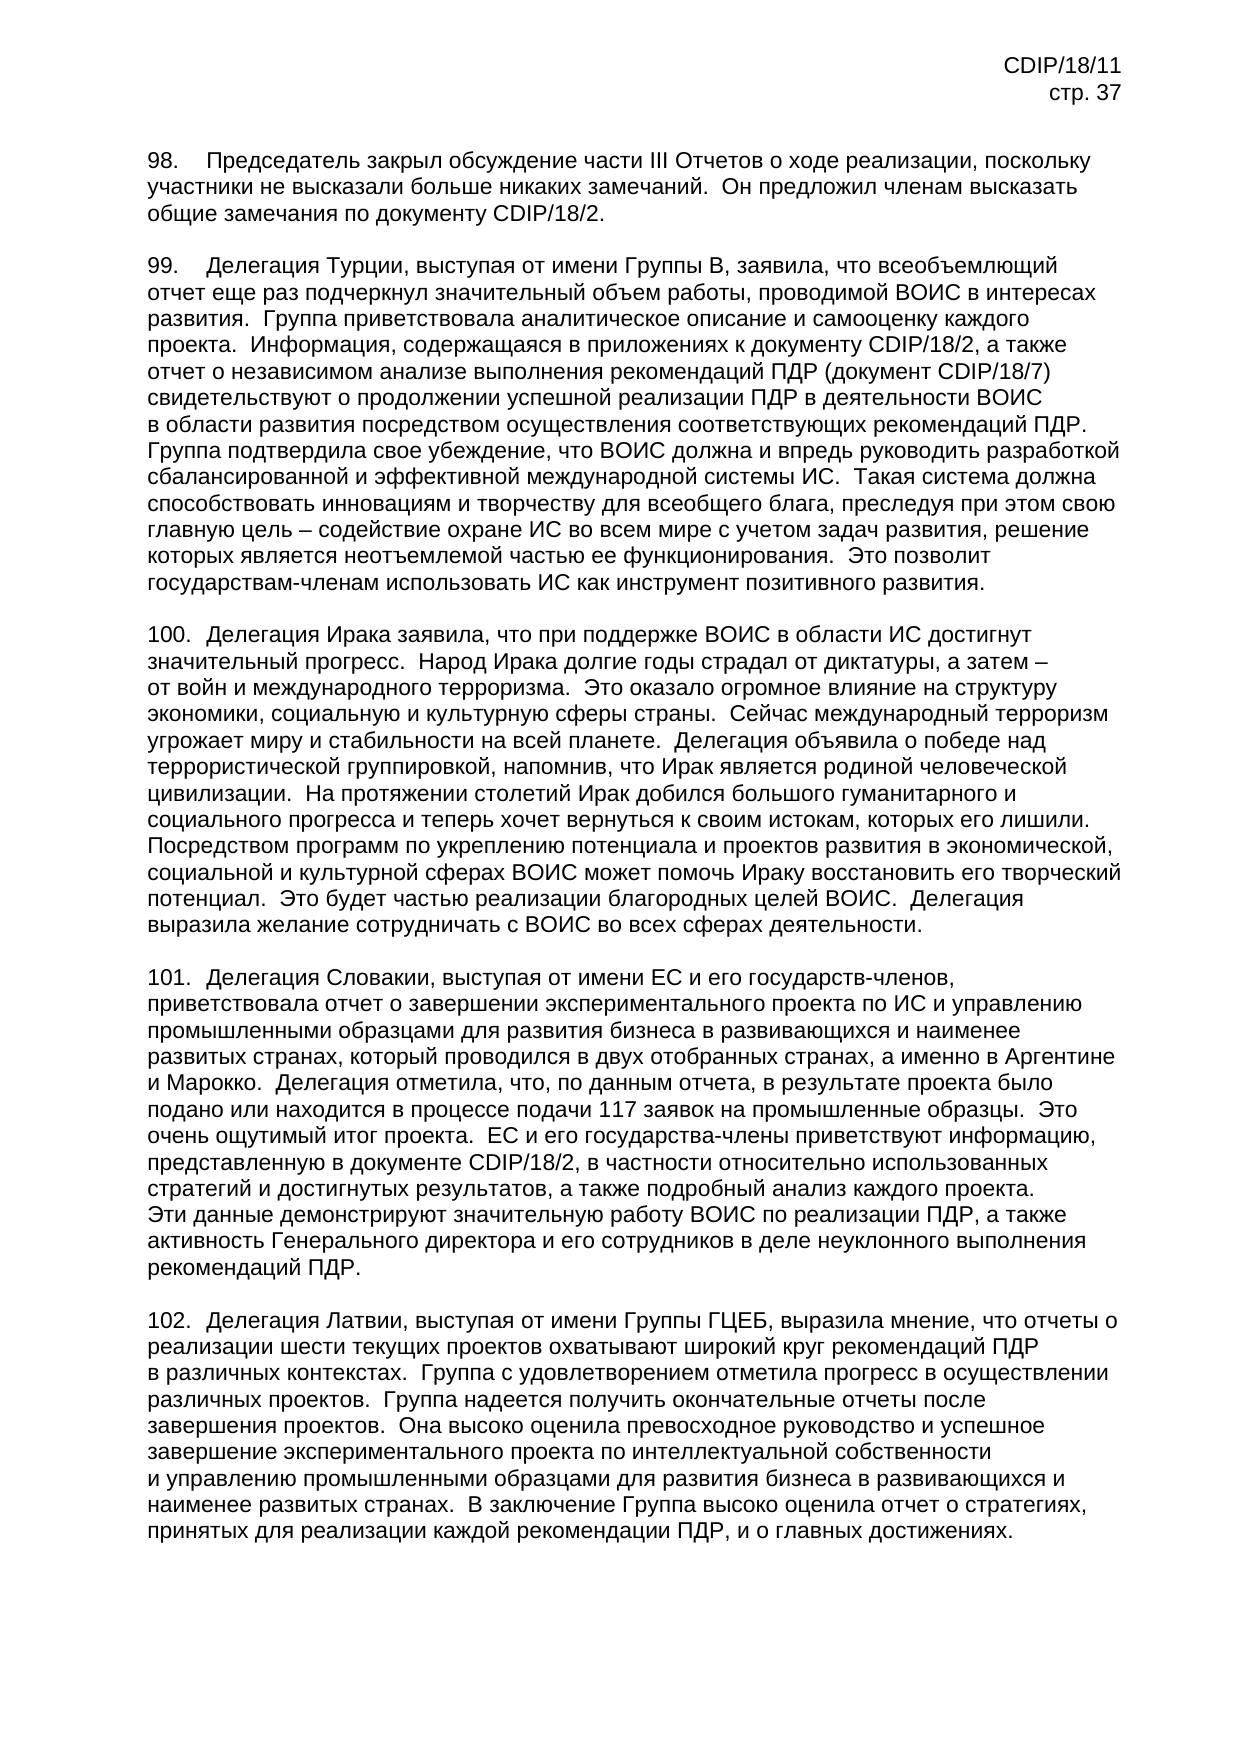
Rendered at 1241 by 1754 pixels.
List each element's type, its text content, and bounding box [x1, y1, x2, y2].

list Делегация Ирака заявила, что при поддержке ВОИС в области ИС достигнут значительный прогресс. Народ Ирака долгие годы страдал от диктатуры, а затем – от войн и международного терроризма. Это оказало огромное влияние на структуру экономики, социальную и культурную сферы страны. Сейчас международный терроризм угрожает миру и стабильности на всей планете. Делегация объявила о победе над террористической группировкой, напомнив, что Ирак является родиной человеческой цивилизации. На протяжении столетий Ирак добился большого гуманитарного и социального прогресса и теперь хочет вернуться к своим истокам, которых его лишили. Посредством программ по укреплению потенциала и проектов развития в экономической, социальной и культурной сферах ВОИС может помочь Ираку восстановить его творческий потенциал. Это будет частью реализации благородных целей ВОИС. Делегация выразила желание сотрудничать с ВОИС во всех сферах деятельности. [147, 621, 1122, 938]
list Делегация Словакии, выступая от имени ЕС и его государств-членов, приветствовала отчет о завершении экспериментального проекта по ИС и управлению промышленными образцами для развития бизнеса в развивающихся и наименее развитых странах, который проводился в двух отобранных странах, а именно в Аргентине и Марокко. Делегация отметила, что, по данным отчета, в результате проекта было подано или находится в процессе подачи 117 заявок на промышленные образцы. Это очень ощутимый итог проекта. ЕС и его государства-члены приветствуют информацию, представленную в документе CDIP/18/2, в частности относительно использованных стратегий и достигнутых результатов, а также подробный анализ каждого проекта. Эти данные демонстрируют значительную работу ВОИС по реализации ПДР, а также активность Генерального директора и его сотрудников в деле неуклонного выполнения рекомендаций ПДР. [147, 964, 1122, 1280]
list Делегация Латвии, выступая от имени Группы ГЦЕБ, выразила мнение, что отчеты о реализации шести текущих проектов охватывают широкий круг рекомендаций ПДР в различных контекстах. Группа с удовлетворением отметила прогресс в осуществлении различных проектов. Группа надеется получить окончательные отчеты после завершения проектов. Она высоко оценила превосходное руководство и успешное завершение экспериментального проекта по интеллектуальной собственности и управлению промышленными образцами для развития бизнеса в развивающихся и наименее развитых странах. В заключение Группа высоко оценила отчет о стратегиях, принятых для реализации каждой рекомендации ПДР, и о главных достижениях. [147, 1307, 1122, 1544]
list Председатель закрыл обсуждение части III Отчетов о ходе реализации, поскольку участники не высказали больше никаких замечаний. Он предложил членам высказать общие замечания по документу CDIP/18/2. [147, 147, 1122, 226]
list Делегация Турции, выступая от имени Группы B, заявила, что всеобъемлющий отчет еще раз подчеркнул значительный объем работы, проводимой ВОИС в интересах развития. Группа приветствовала аналитическое описание и самооценку каждого проекта. Информация, содержащаяся в приложениях к документу CDIP/18/2, а также отчет о независимом анализе выполнения рекомендаций ПДР (документ CDIP/18/7) свидетельствуют о продолжении успешной реализации ПДР в деятельности ВОИС в области развития посредством осуществления соответствующих рекомендаций ПДР. Группа подтвердила свое убеждение, что ВОИС должна и впредь руководить разработкой сбалансированной и эффективной международной системы ИС. Такая система должна способствовать инновациям и творчеству для всеобщего блага, преследуя при этом свою главную цель – содействие охране ИС во всем мире с учетом задач развития, решение которых является неотъемлемой частью ее функционирования. Это позволит государствам-членам использовать ИС как инструмент позитивного развития. [147, 252, 1122, 595]
